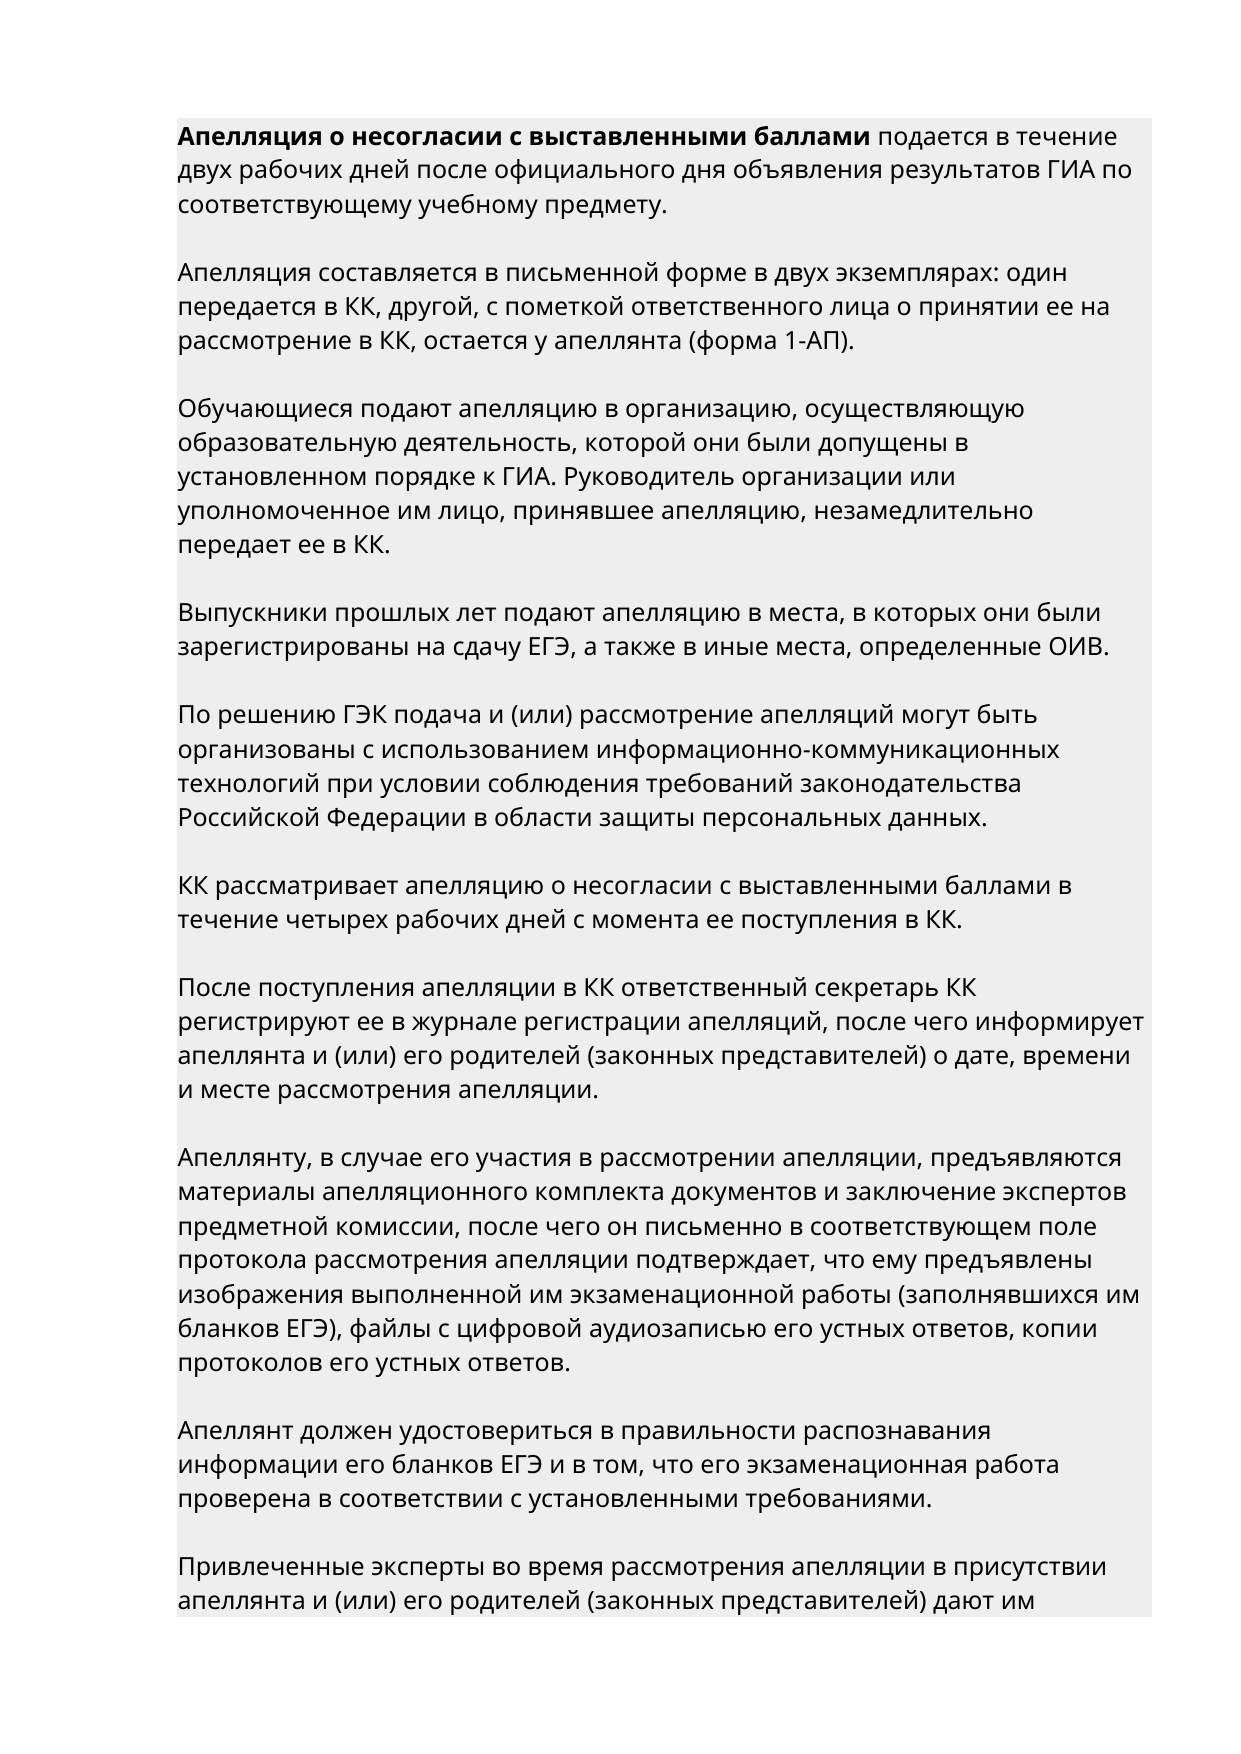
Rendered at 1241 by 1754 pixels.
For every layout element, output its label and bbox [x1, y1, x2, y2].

text [177, 118, 1152, 1617]
